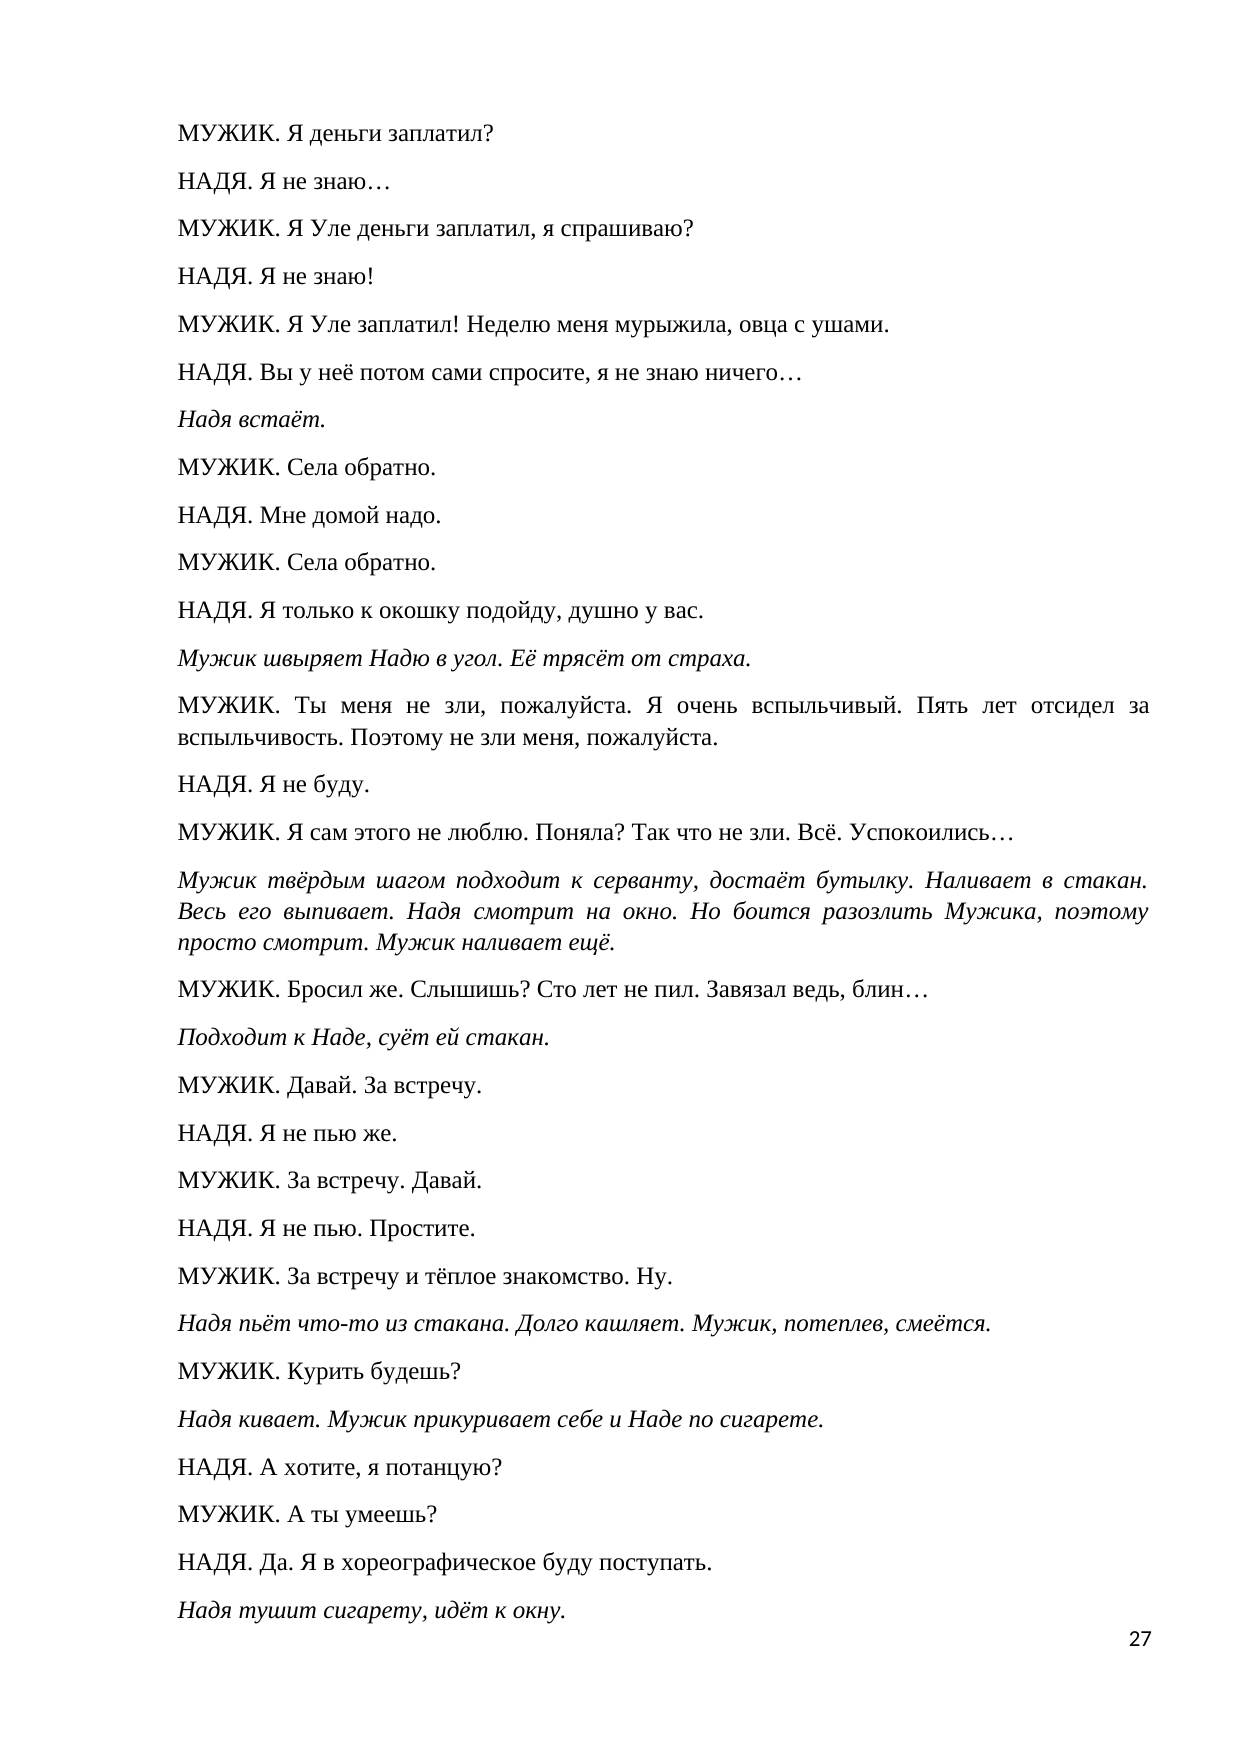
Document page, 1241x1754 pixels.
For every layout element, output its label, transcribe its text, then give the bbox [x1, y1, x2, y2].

text Надя тушит сигарету, идёт к окну. [177, 1595, 1152, 1623]
text НАДЯ. А хотите, я потанцую? [177, 1452, 1152, 1480]
text МУЖИК. За встречу. Давай. [177, 1165, 1152, 1194]
text МУЖИК. Ты меня не зли, пожалуйста. Я очень вспыльчивый. Пять лет отсидел за вспыльчивость. Поэтому не зли меня, пожалуйста. [177, 691, 1152, 750]
text МУЖИК. Я деньги заплатил? [177, 118, 1152, 147]
text Подходит к Наде, суёт ей стакан. [177, 1022, 1152, 1051]
text НАДЯ. Я не пью же. [177, 1118, 1152, 1146]
text НАДЯ. Мне домой надо. [177, 500, 1152, 528]
text НАДЯ. Я не знаю… [177, 166, 1152, 194]
text МУЖИК. Курить будешь? [177, 1356, 1152, 1385]
text МУЖИК. Я Уле заплатил! Неделю меня мурыжила, овца с ушами. [177, 309, 1152, 338]
text МУЖИК. А ты умеешь? [177, 1499, 1152, 1528]
text МУЖИК. Бросил же. Слышишь? Сто лет не пил. Завязал ведь, блин… [177, 974, 1152, 1003]
text МУЖИК. За встречу и тёплое знакомство. Ну. [177, 1261, 1152, 1289]
text Надя кивает. Мужик прикуривает себе и Наде по сигарете. [177, 1404, 1152, 1433]
text МУЖИК. Давай. За встречу. [177, 1070, 1152, 1099]
text МУЖИК. Села обратно. [177, 547, 1152, 576]
text НАДЯ. Вы у неё потом сами спросите, я не знаю ничего… [177, 357, 1152, 385]
text Надя пьёт что-то из стакана. Долго кашляет. Мужик, потеплев, смеётся. [177, 1308, 1152, 1337]
text Мужик швыряет Надю в угол. Её трясёт от страха. [177, 643, 1152, 672]
text НАДЯ. Да. Я в хореографическое буду поступать. [177, 1547, 1152, 1576]
text Мужик твёрдым шагом подходит к серванту, достаёт бутылку. Наливает в стакан. Весь его выпивает. Надя смотрит на окно. Но боится разозлить Мужика, поэтому просто смотрит. Мужик наливает ещё. [177, 865, 1152, 956]
text НАДЯ. Я не пью. Простите. [177, 1213, 1152, 1242]
text НАДЯ. Я не знаю! [177, 261, 1152, 290]
text НАДЯ. Я только к окошку подойду, душно у вас. [177, 595, 1152, 624]
text МУЖИК. Я Уле деньги заплатил, я спрашиваю? [177, 213, 1152, 242]
text Надя встаёт. [177, 404, 1152, 433]
text МУЖИК. Я сам этого не люблю. Поняла? Так что не зли. Всё. Успокоились… [177, 817, 1152, 846]
text МУЖИК. Села обратно. [177, 452, 1152, 481]
text НАДЯ. Я не буду. [177, 769, 1152, 798]
